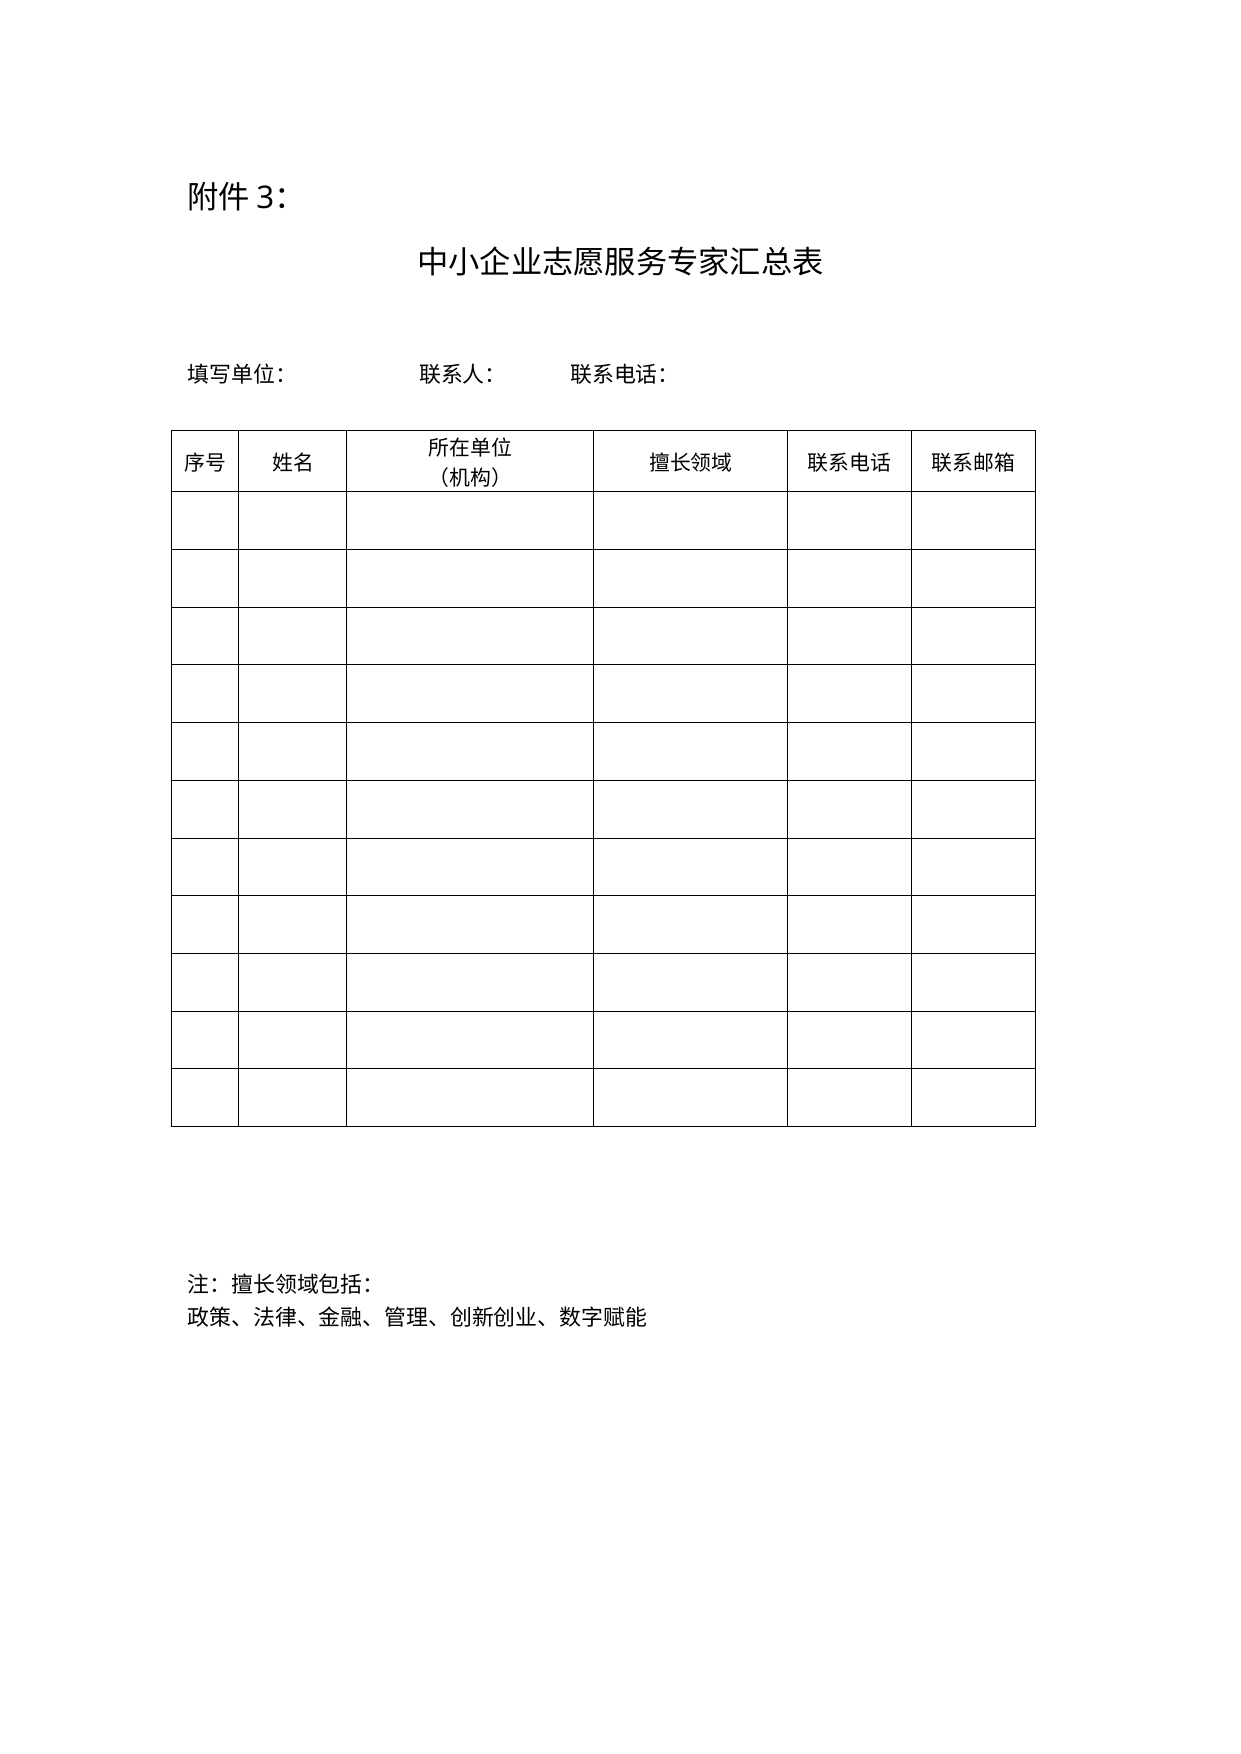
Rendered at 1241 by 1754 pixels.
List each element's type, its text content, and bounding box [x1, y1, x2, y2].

table_cell [172, 550, 238, 607]
table_cell [594, 492, 787, 549]
table_cell [594, 550, 787, 607]
table_cell [912, 954, 1035, 1011]
table_cell [912, 665, 1035, 722]
table_cell [172, 1012, 238, 1068]
table_cell [239, 896, 346, 953]
table_cell [239, 492, 346, 549]
table_header 所在单位 （机构） [347, 431, 593, 491]
table_cell [912, 839, 1035, 895]
text 附件3： [187, 162, 1053, 227]
table_cell [788, 954, 911, 1011]
table_cell [912, 781, 1035, 837]
table_cell [594, 723, 787, 780]
table_header 序号 [172, 431, 238, 491]
table_cell [239, 608, 346, 664]
table_cell [239, 1069, 346, 1126]
table_header 姓名 [239, 431, 346, 491]
table_cell [347, 665, 593, 722]
table_cell [788, 492, 911, 549]
table_header 联系电话 [788, 431, 911, 491]
text 注：擅长领域包括： [187, 1267, 1053, 1299]
table_cell [172, 839, 238, 895]
table_cell [347, 954, 593, 1011]
table_cell [239, 954, 346, 1011]
table_header 擅长领域 [594, 431, 787, 491]
table_cell [347, 1069, 593, 1126]
table_cell [912, 550, 1035, 607]
table_cell [172, 608, 238, 664]
table_cell [347, 839, 593, 895]
table_cell [239, 839, 346, 895]
table_cell [912, 723, 1035, 780]
table_cell [912, 608, 1035, 664]
table_cell [172, 723, 238, 780]
table_cell [172, 492, 238, 549]
table_cell [788, 608, 911, 664]
table_cell [347, 1012, 593, 1068]
table_cell [788, 665, 911, 722]
subtitle 政策、法律、金融、管理、创新创业、数字赋能 [187, 1299, 1053, 1332]
table_cell [172, 781, 238, 837]
table_cell [172, 665, 238, 722]
table_cell [239, 781, 346, 837]
table_cell [788, 781, 911, 837]
table_cell [912, 896, 1035, 953]
table_cell [172, 954, 238, 1011]
table_cell [912, 1069, 1035, 1126]
table_cell [594, 1012, 787, 1068]
table_cell [594, 608, 787, 664]
table_header 联系邮箱 [912, 431, 1035, 491]
table_cell [788, 723, 911, 780]
table_cell [239, 1012, 346, 1068]
table_cell [788, 1012, 911, 1068]
text 填写单位： 联系人： 联系电话： [187, 357, 1053, 389]
table_cell [594, 1069, 787, 1126]
table_cell [239, 723, 346, 780]
table_cell [788, 1069, 911, 1126]
table_cell [594, 839, 787, 895]
table_cell [788, 896, 911, 953]
table_cell [912, 492, 1035, 549]
table_cell [347, 492, 593, 549]
table_cell [347, 608, 593, 664]
table_cell [594, 781, 787, 837]
table_cell [347, 896, 593, 953]
table_cell [594, 665, 787, 722]
text 中小企业志愿服务专家汇总表 [187, 227, 1053, 292]
table_cell [172, 896, 238, 953]
table_cell [912, 1012, 1035, 1068]
table_cell [788, 550, 911, 607]
table_cell [347, 723, 593, 780]
table_cell [788, 839, 911, 895]
table_cell [594, 896, 787, 953]
table_cell [594, 954, 787, 1011]
table_cell [347, 550, 593, 607]
table_cell [172, 1069, 238, 1126]
table_cell [239, 550, 346, 607]
table_cell [347, 781, 593, 837]
table_cell [239, 665, 346, 722]
